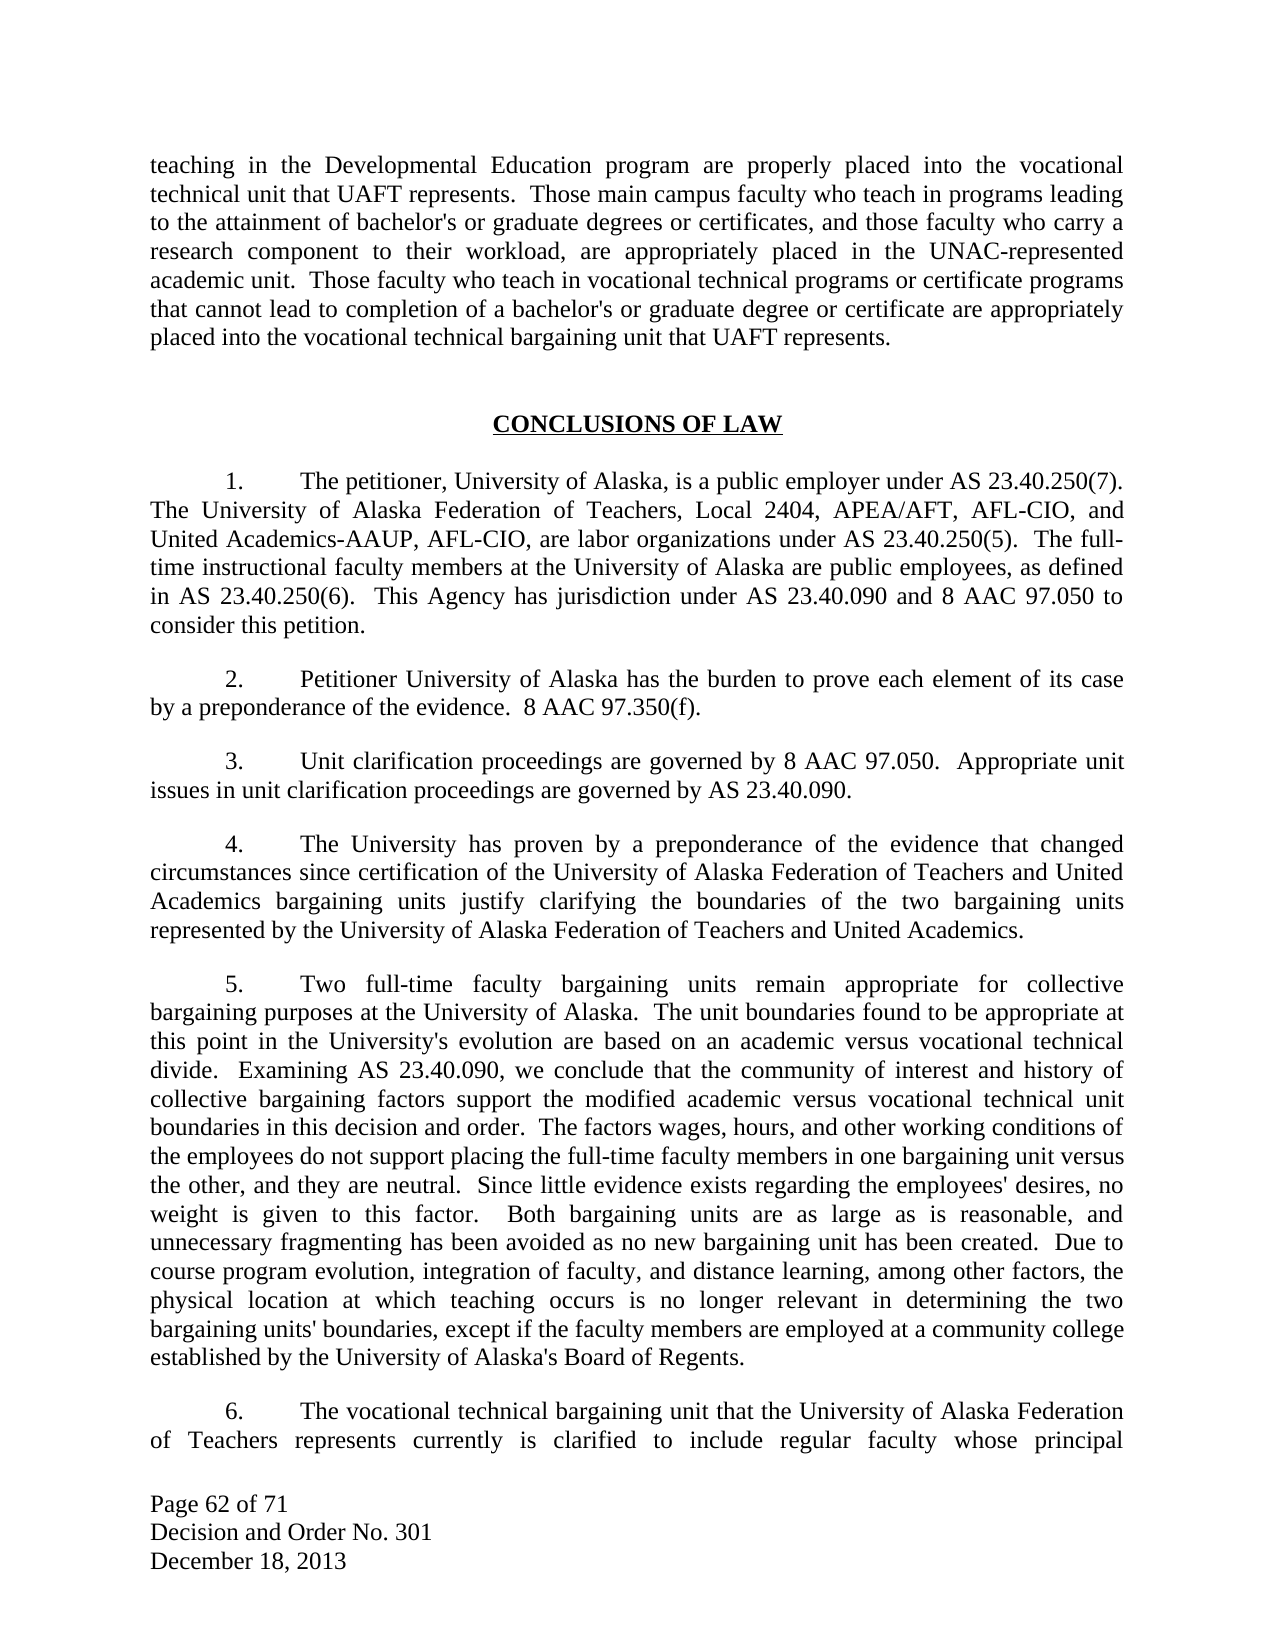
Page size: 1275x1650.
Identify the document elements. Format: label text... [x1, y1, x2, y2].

text 4. The University has proven by a preponderance of the evidence that changed circumstances since certification of the University of Alaska Federation of Teachers and United Academics bargaining units justify clarifying the boundaries of the two bargaining units represented by the University of Alaska Federation of Teachers and United Academics. [150, 829, 1125, 944]
text 1. The petitioner, University of Alaska, is a public employer under AS 23.40.250(7). The University of Alaska Federation of Teachers, Local 2404, APEA/AFT, AFL-CIO, and United Academics-AAUP, AFL-CIO, are labor organizations under AS 23.40.250(5). The full-time instructional faculty members at the University of Alaska are public employees, as defined in AS 23.40.250(6). This Agency has jurisdiction under AS 23.40.090 and 8 AAC 97.050 to consider this petition. [150, 466, 1125, 639]
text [150, 1396, 1125, 1454]
text 2. Petitioner University of Alaska has the burden to prove each element of its case by a preponderance of the evidence. 8 AAC 97.350(f). [150, 664, 1125, 721]
text CONCLUSIONS OF LAW [150, 409, 1125, 437]
text 5. Two full-time faculty bargaining units remain appropriate for collective bargaining purposes at the University of Alaska. The unit boundaries found to be appropriate at this point in the University's evolution are based on an academic versus vocational technical divide. Examining AS 23.40.090, we conclude that the community of interest and history of collective bargaining factors support the modified academic versus vocational technical unit boundaries in this decision and order. The factors wages, hours, and other working conditions of the employees do not support placing the full-time faculty members in one bargaining unit versus the other, and they are neutral. Since little evidence exists regarding the employees' desires, no weight is given to this factor. Both bargaining units are as large as is reasonable, and unnecessary fragmenting has been avoided as no new bargaining unit has been created. Due to course program evolution, integration of faculty, and distance learning, among other factors, the physical location at which teaching occurs is no longer relevant in determining the two bargaining units' boundaries, except if the faculty members are employed at a community college established by the University of Alaska's Board of Regents. [150, 969, 1125, 1371]
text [150, 150, 1125, 351]
text 3. Unit clarification proceedings are governed by 8 AAC 97.050. Appropriate unit issues in unit clarification proceedings are governed by AS 23.40.090. [150, 746, 1125, 804]
